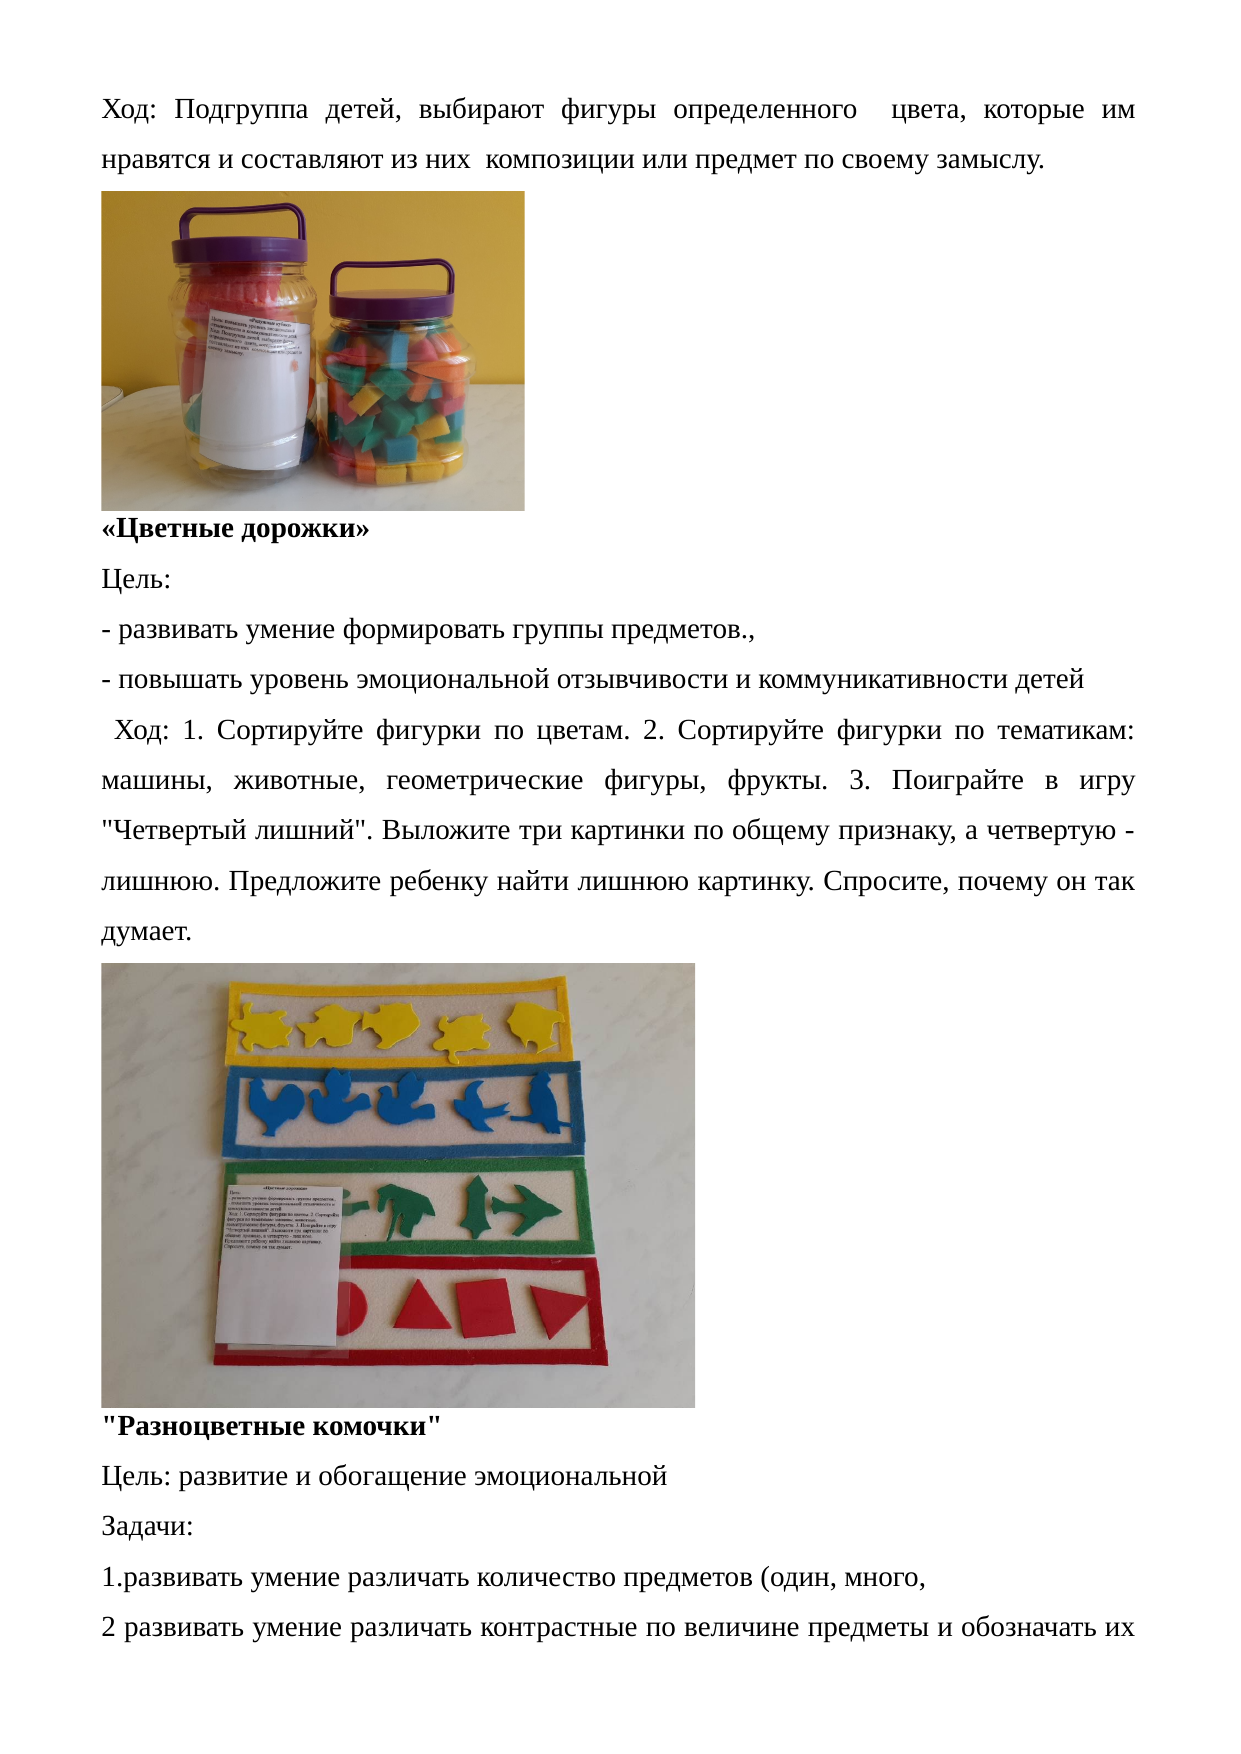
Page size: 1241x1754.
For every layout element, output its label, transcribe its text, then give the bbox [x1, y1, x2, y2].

text "Разноцветные комочки" [101, 1408, 1136, 1441]
text - развивать умение формировать группы предметов., [101, 611, 1136, 645]
text Ход: 1. Сортируйте фигурки по цветам. 2. Сортируйте фигурки по тематикам: машины, животные, геометрические фигуры, фрукты. 3. Поиграйте в игру "Четвертый лишний". Выложите три картинки по общему признаку, а четвертую - лишнюю. Предложите ребенку найти лишнюю картинку. Спросите, почему он так думает. [101, 712, 1136, 947]
text «Цветные дорожки» [101, 511, 1136, 544]
text - повышать уровень эмоциональной отзывчивости и коммуникативности детей [101, 662, 1136, 695]
text Цель: [101, 561, 1136, 594]
text Задачи: [101, 1508, 1136, 1542]
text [101, 1609, 1136, 1643]
text Ход: Подгруппа детей, выбирают фигуры определенного цвета, которые им нравятся и составляют из них композиции или предмет по своему замыслу. [101, 91, 1136, 175]
text Цель: развитие и обогащение эмоциональной [101, 1458, 1136, 1492]
picture [101, 191, 525, 511]
picture [101, 963, 696, 1408]
text 1.развивать умение различать количество предметов (один, много, [101, 1559, 1136, 1592]
